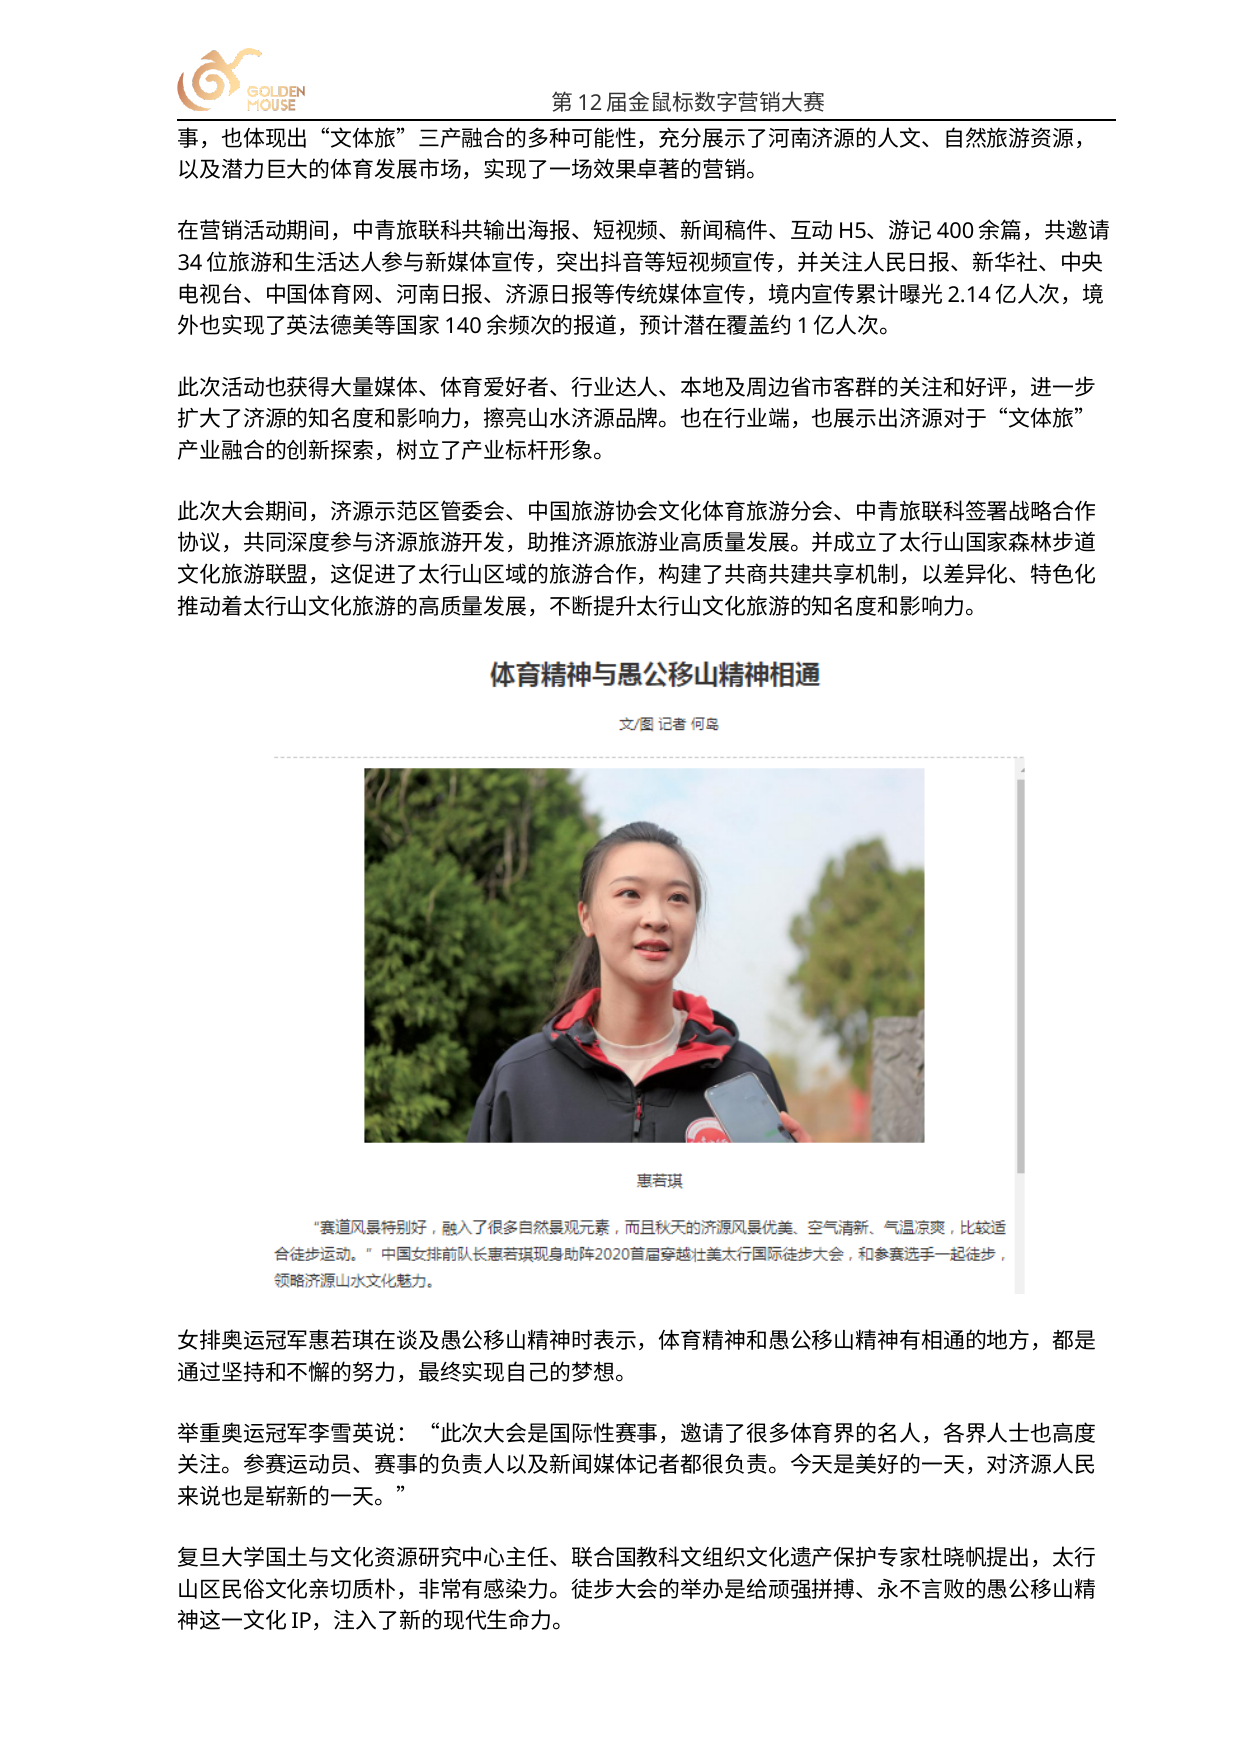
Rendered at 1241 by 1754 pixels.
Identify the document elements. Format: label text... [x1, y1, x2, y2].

text 女排奥运冠军惠若琪在谈及愚公移山精神时表示，体育精神和愚公移山精神有相通的地方，都是通过坚持和不懈的努力，最终实现自己的梦想。 [177, 1323, 1116, 1387]
text 此次大会期间，济源示范区管委会、中国旅游协会文化体育旅游分会、中青旅联科签署战略合作协议，共同深度参与济源旅游开发，助推济源旅游业高质量发展。并成立了太行山国家森林步道文化旅游联盟，这促进了太行山区域的旅游合作，构建了共商共建共享机制，以差异化、特色化推动着太行山文化旅游的高质量发展，不断提升太行山文化旅游的知名度和影响力。 [177, 494, 1116, 620]
text 举重奥运冠军李雪英说：“此次大会是国际性赛事，邀请了很多体育界的名人，各界人士也高度关注。参赛运动员、赛事的负责人以及新闻媒体记者都很负责。今天是美好的一天，对济源人民来说也是崭新的一天。” [177, 1416, 1116, 1511]
picture [268, 649, 1025, 1294]
picture [177, 48, 305, 111]
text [177, 121, 1116, 184]
text 复旦大学国土与文化资源研究中心主任、联合国教科文组织文化遗产保护专家杜晓帆提出，太行山区民俗文化亲切质朴，非常有感染力。徒步大会的举办是给顽强拼搏、永不言败的愚公移山精神这一文化IP，注入了新的现代生命力。 [177, 1540, 1116, 1635]
text 此次活动也获得大量媒体、体育爱好者、行业达人、本地及周边省市客群的关注和好评，进一步扩大了济源的知名度和影响力，擦亮山水济源品牌。也在行业端，也展示出济源对于“文体旅”产业融合的创新探索，树立了产业标杆形象。 [177, 369, 1116, 464]
text 在营销活动期间，中青旅联科共输出海报、短视频、新闻稿件、互动H5、游记400余篇，共邀请34位旅游和生活达人参与新媒体宣传，突出抖音等短视频宣传，并关注人民日报、新华社、中央电视台、中国体育网、河南日报、济源日报等传统媒体宣传，境内宣传累计曝光2.14亿人次，境外也实现了英法德美等国家140余频次的报道，预计潜在覆盖约1亿人次。 [177, 213, 1116, 340]
